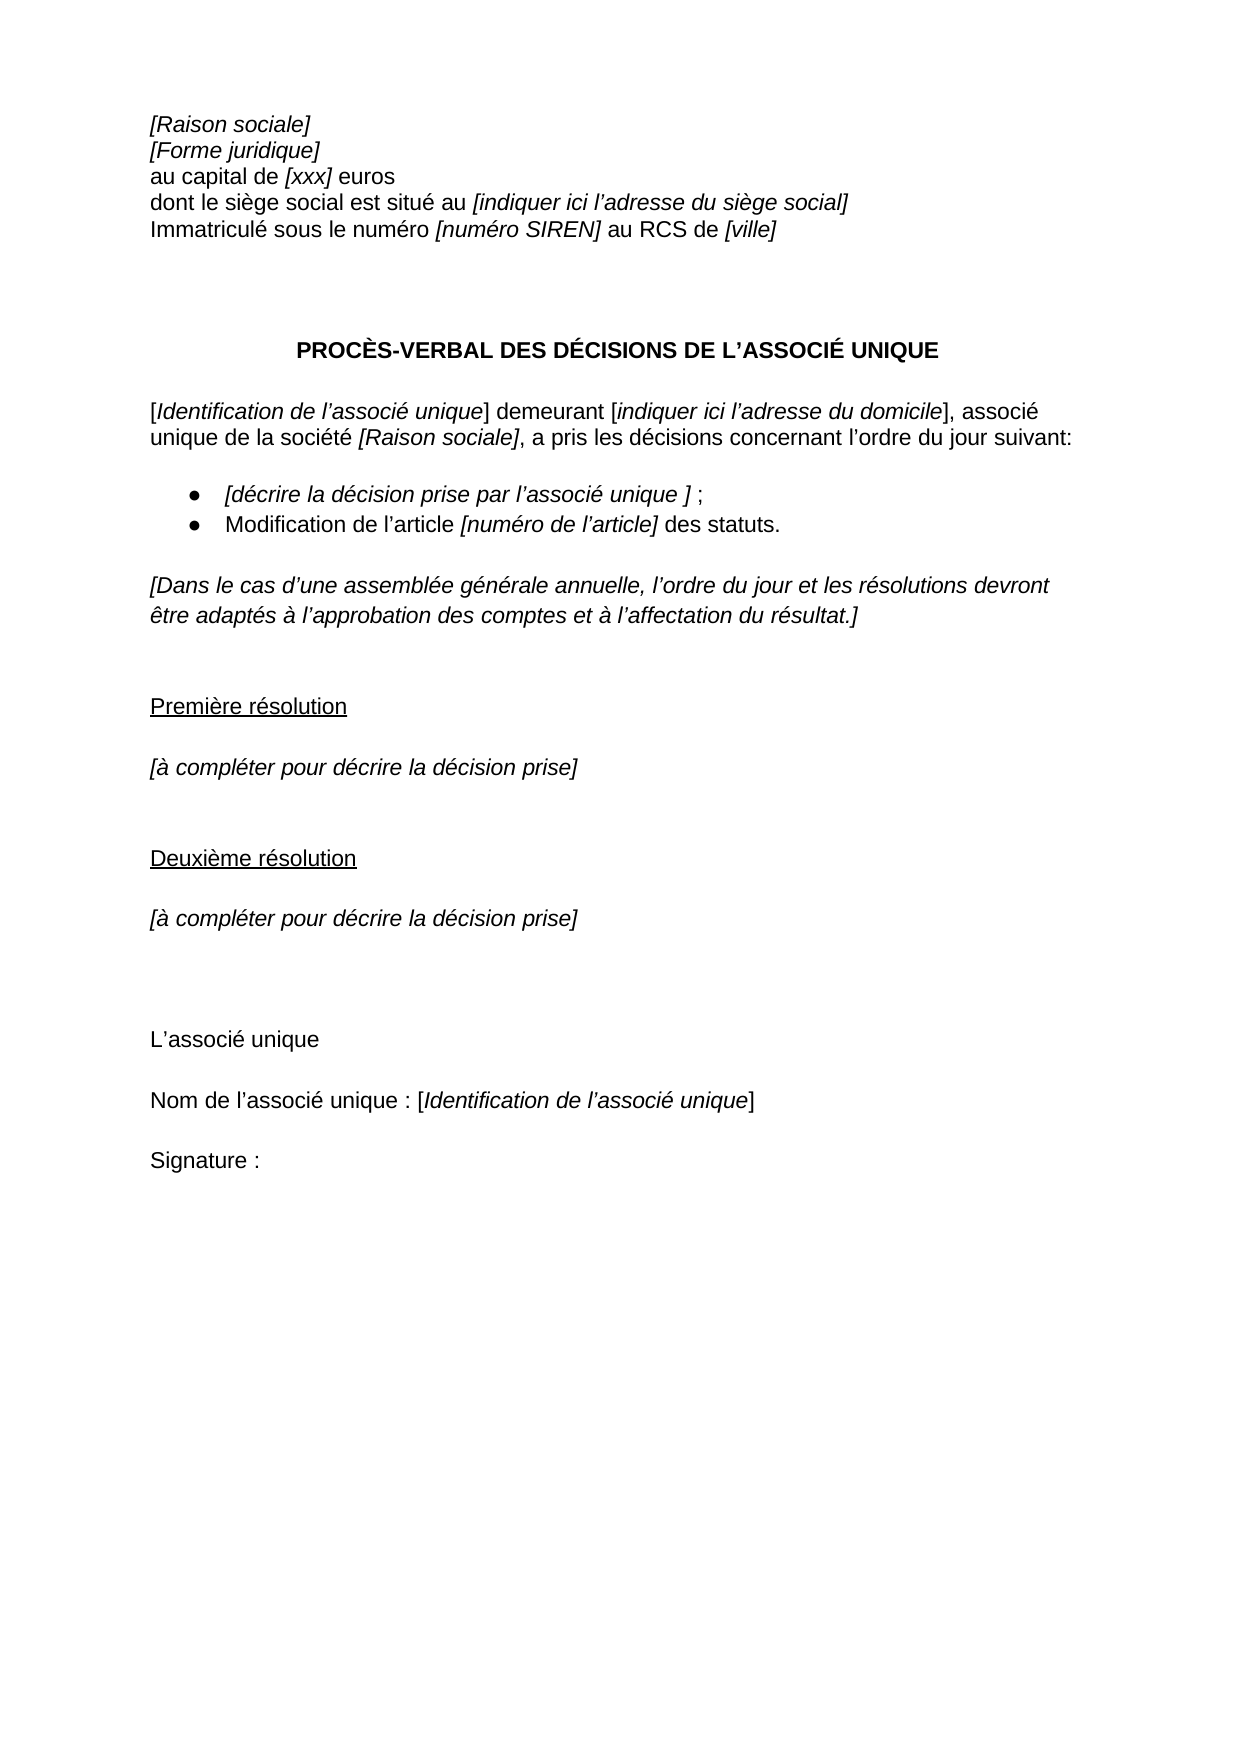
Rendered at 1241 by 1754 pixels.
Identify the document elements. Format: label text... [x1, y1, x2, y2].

text PROCÈS-VERBAL DES DÉCISIONS DE L’ASSOCIÉ UNIQUE [296, 337, 1092, 363]
text [Identification de l’associé unique] demeurant [indiquer ici l’adresse du domicile], associé unique de la société [Raison sociale], a pris les décisions concernant l’ordre du jour suivant: [150, 398, 1092, 451]
list Modification de l’article [numéro de l’article] des statuts. [187, 511, 1092, 538]
text dont le siège social est situé au [indiquer ici l’adresse du siège social] [150, 190, 1092, 216]
text [à compléter pour décrire la décision prise] [150, 905, 1092, 931]
text Nom de l’associé unique : [Identification de l’associé unique] Signature : [150, 1087, 848, 1174]
text [à compléter pour décrire la décision prise] [150, 753, 1092, 780]
text au capital de [xxx] euros [150, 164, 1092, 190]
list [décrire la décision prise par l’associé unique ] ; [187, 481, 1092, 507]
text [Dans le cas d’une assemblée générale annuelle, l’ordre du jour et les résolutions devront être adaptés à l’approbation des comptes et à l’affectation du résultat.] [150, 572, 1083, 628]
subtitle Deuxième résolution [150, 844, 1092, 871]
subtitle Première résolution [150, 693, 1092, 719]
text Immatriculé sous le numéro [numéro SIREN] au RCS de [ville] [150, 216, 1092, 243]
text [Raison sociale] [Forme juridique] [150, 111, 380, 163]
subtitle L’associé unique [150, 1026, 1092, 1053]
